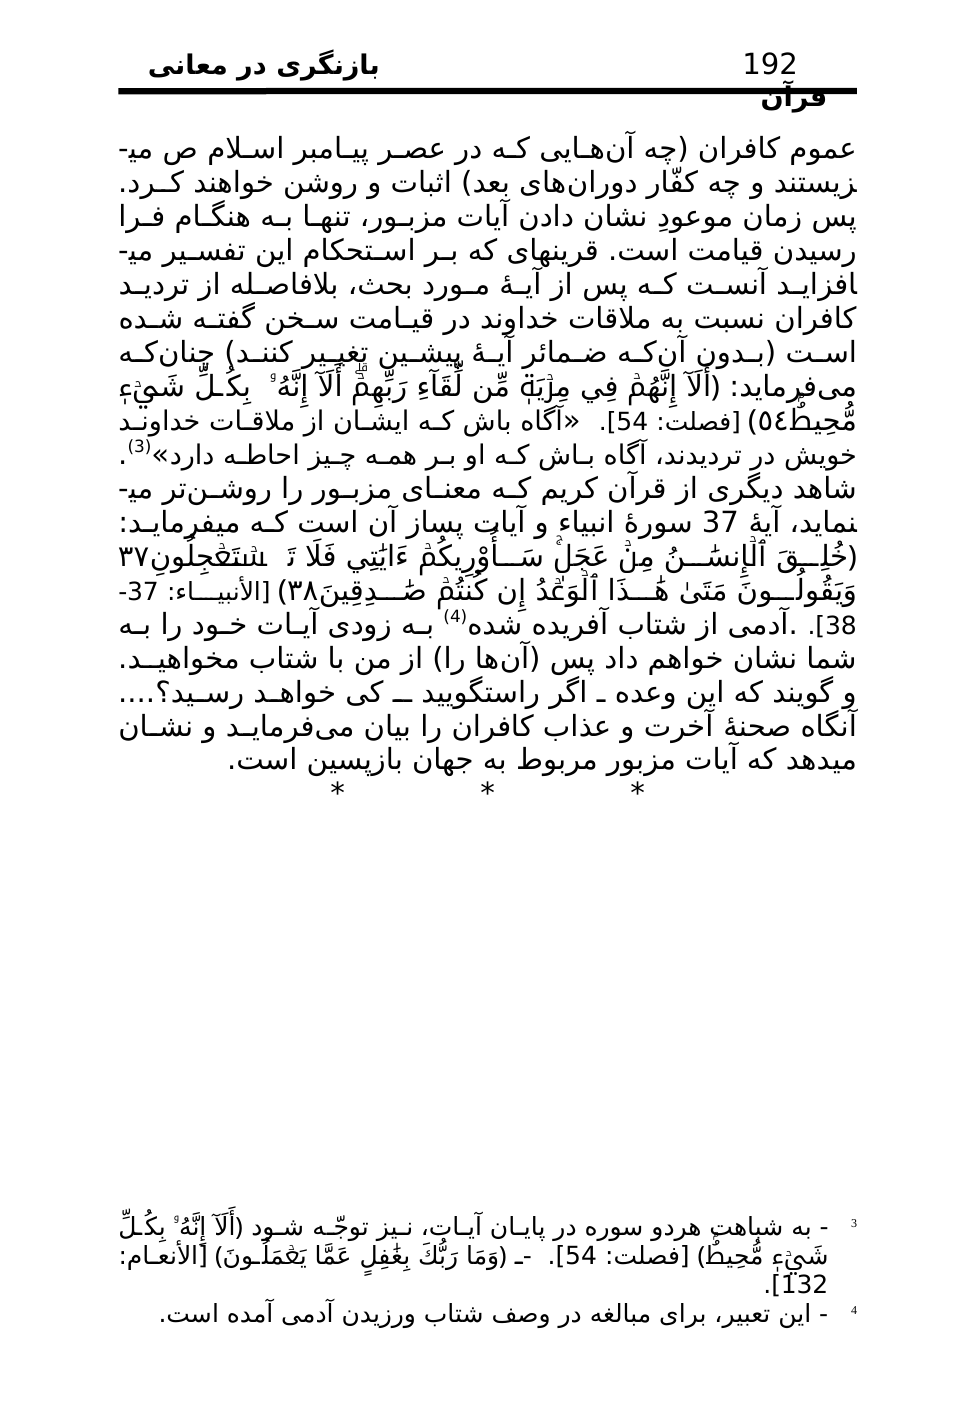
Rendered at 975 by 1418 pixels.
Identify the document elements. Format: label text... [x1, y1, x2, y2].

text * * * [118, 777, 857, 811]
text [118, 132, 857, 777]
